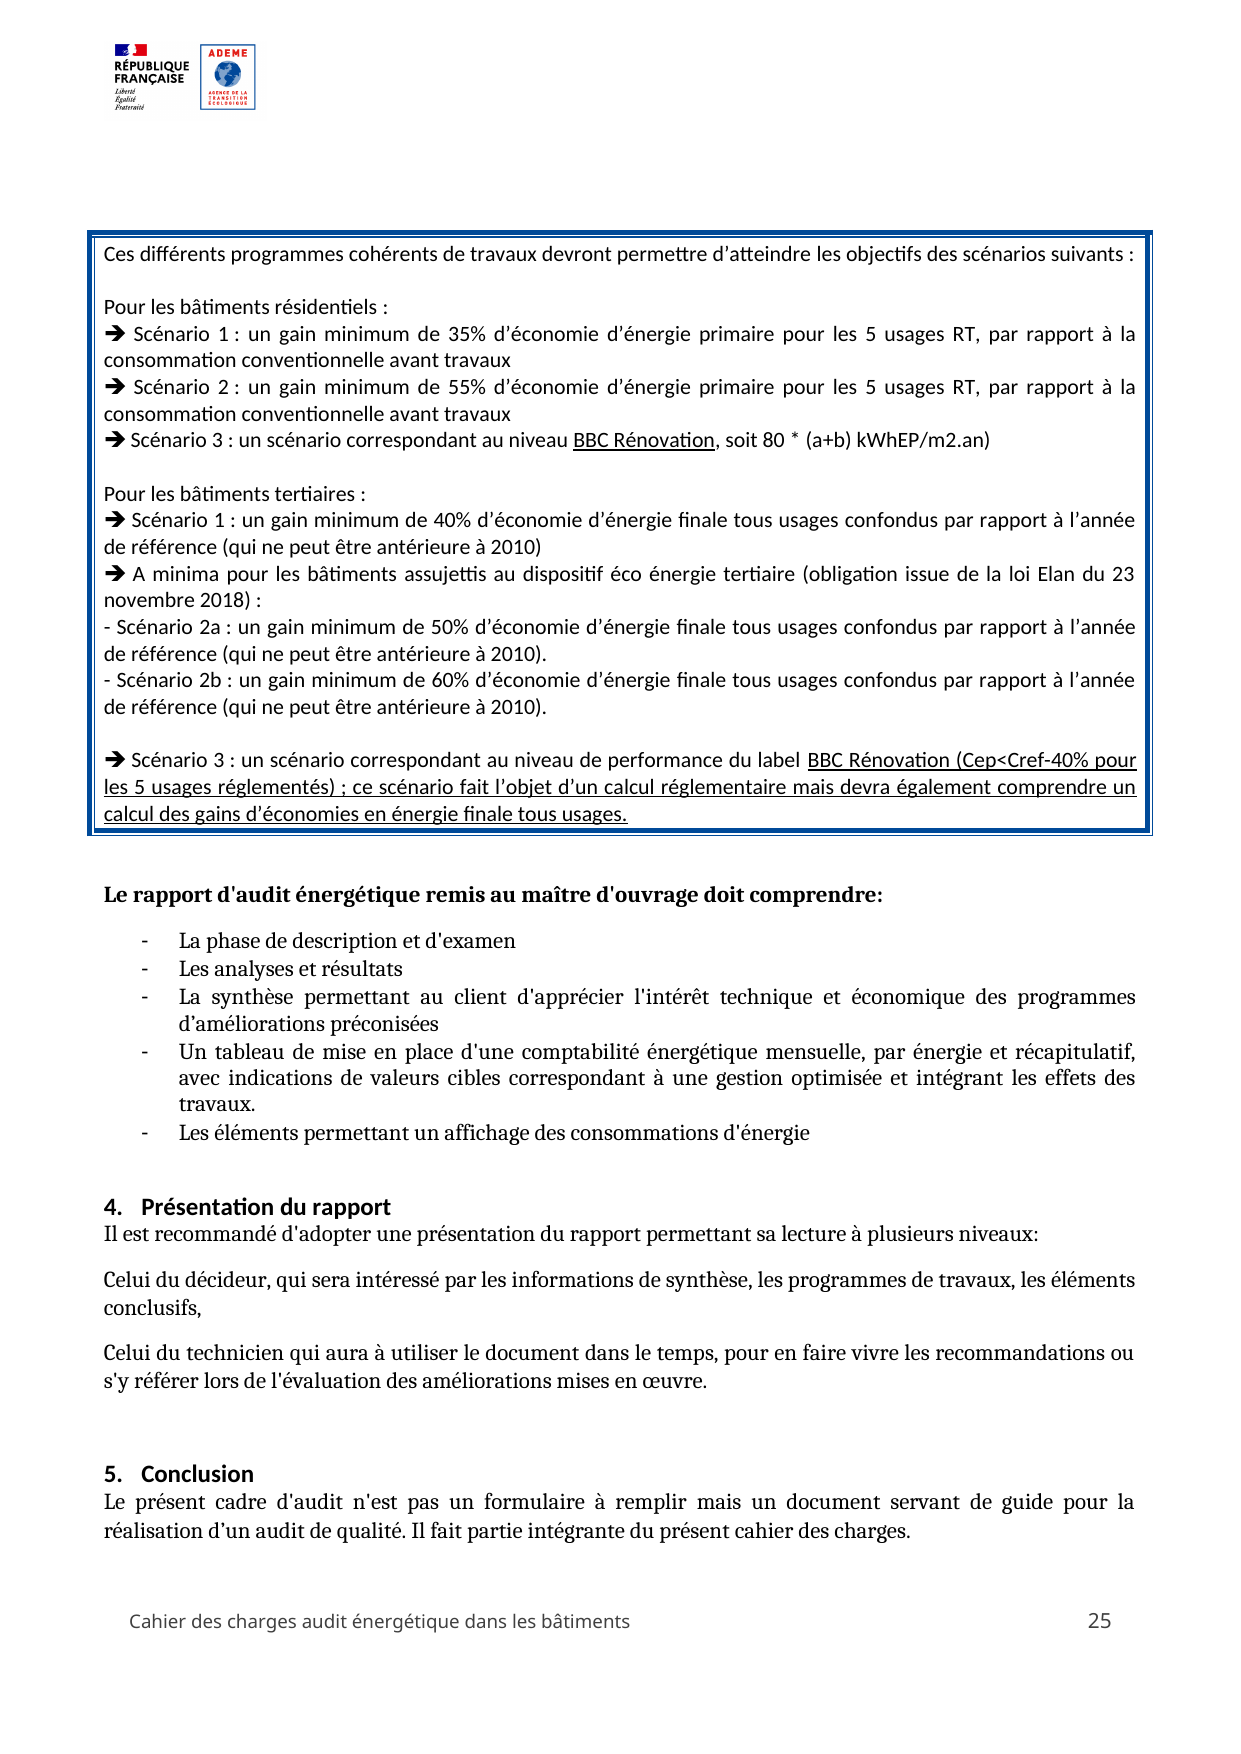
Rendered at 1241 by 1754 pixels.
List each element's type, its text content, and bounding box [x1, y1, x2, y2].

list Les éléments permettant un affichage des consommations d'énergie [141, 1118, 1137, 1146]
text Il est recommandé d'adopter une présentation du rapport permettant sa lecture à plusieurs niveaux: [103, 1221, 1137, 1248]
text Scénario 1 : un gain minimum de 35% d’économie d’énergie primaire pour les 5 usages RT, par rapport à la consommation conventionnelle avant travaux [103, 320, 1137, 373]
text Scénario 1 : un gain minimum de 40% d’économie d’énergie finale tous usages confondus par rapport à l’année de référence (qui ne peut être antérieure à 2010) [103, 506, 1137, 560]
text Celui du décideur, qui sera intéressé par les informations de synthèse, les programmes de travaux, les éléments conclusifs, [103, 1266, 1137, 1321]
text A minima pour les bâtiments assujettis au dispositif éco énergie tertiaire (obligation issue de la loi Elan du 23 novembre 2018) : [103, 560, 1137, 613]
text Le présent cadre d'audit n'est pas un formulaire à remplir mais un document servant de guide pour la réalisation d’un audit de qualité. Il fait partie intégrante du présent cahier des charges. [103, 1489, 1137, 1544]
text Pour les bâtiments tertiaires : [103, 480, 1137, 506]
text Scénario 3 : un scénario correspondant au niveau BBC Rénovation, soit 80 * (a+b) kWhEP/m2.an) [103, 426, 1137, 453]
text Le rapport d'audit énergétique remis au maître d'ouvrage doit comprendre: [103, 881, 1137, 908]
text Conclusion [103, 1458, 1137, 1489]
text - Scénario 2a : un gain minimum de 50% d’économie d’énergie finale tous usages confondus par rapport à l’année de référence (qui ne peut être antérieure à 2010). [103, 613, 1137, 666]
list Les analyses et résultats [141, 954, 1137, 982]
text Scénario 3 : un scénario correspondant au niveau de performance du label BBC Rénovation (Cep<Cref-40% pour les 5 usages réglementés) ; ce scénario fait l’objet d’un calcul réglementaire mais devra également comprendre un calcul des gains d’économies en énergie finale tous usages. [95, 736, 1145, 828]
text Ces différents programmes cohérents de travaux devront permettre d’atteindre les objectifs des scénarios suivants : [95, 238, 1145, 266]
picture [103, 41, 267, 121]
list Un tableau de mise en place d'une comptabilité énergétique mensuelle, par énergie et récapitulatif, avec indications de valeurs cibles correspondant à une gestion optimisée et intégrant les effets des travaux. [141, 1037, 1137, 1118]
text Pour les bâtiments résidentiels : [103, 293, 1137, 320]
list La synthèse permettant au client d'apprécier l'intérêt technique et économique des programmes d’améliorations préconisées [141, 982, 1137, 1037]
text Présentation du rapport [103, 1191, 1137, 1221]
text Celui du technicien qui aura à utiliser le document dans le temps, pour en faire vivre les recommandations ou s'y référer lors de l'évaluation des améliorations mises en œuvre. [103, 1340, 1137, 1395]
text - Scénario 2b : un gain minimum de 60% d’économie d’énergie finale tous usages confondus par rapport à l’année de référence (qui ne peut être antérieure à 2010). [103, 666, 1137, 720]
text Scénario 2 : un gain minimum de 55% d’économie d’énergie primaire pour les 5 usages RT, par rapport à la consommation conventionnelle avant travaux [103, 373, 1137, 426]
list La phase de description et d'examen [141, 926, 1137, 954]
